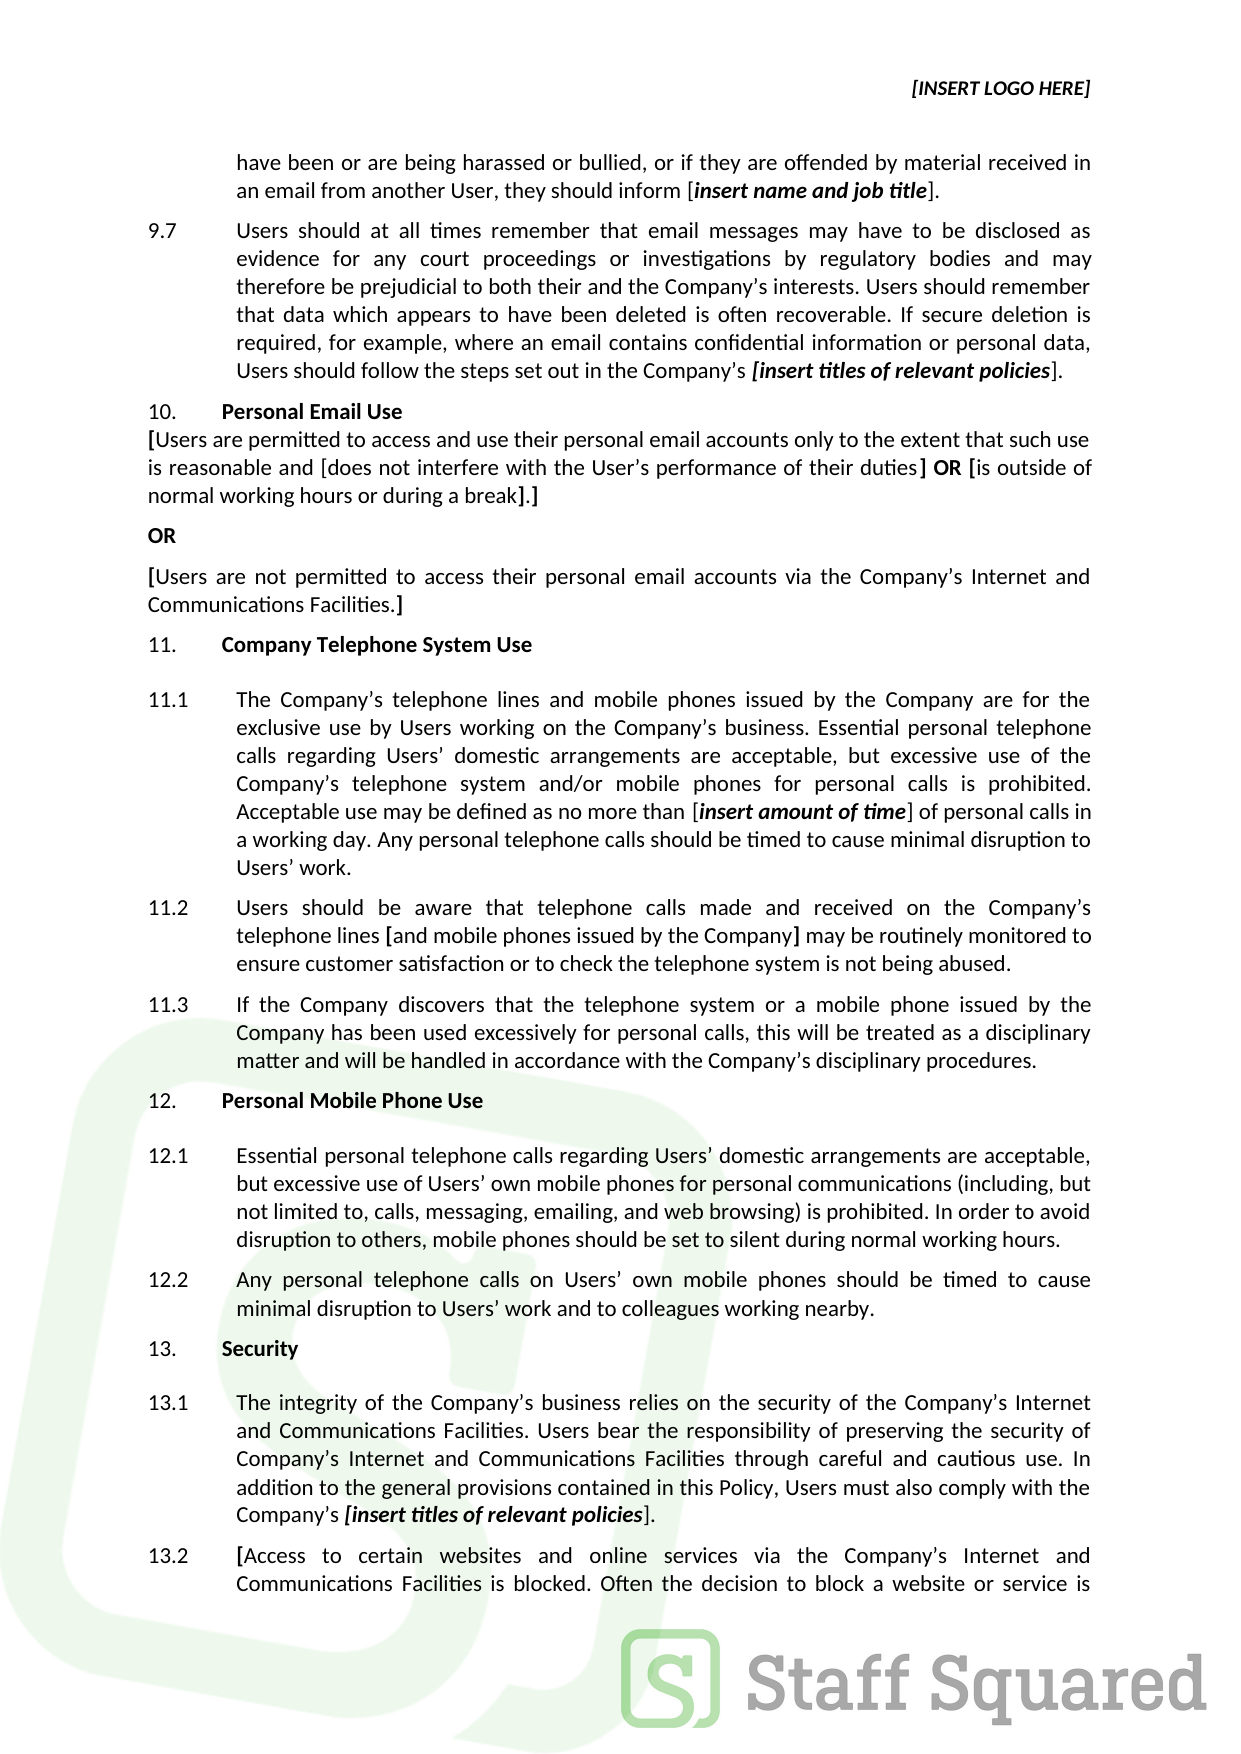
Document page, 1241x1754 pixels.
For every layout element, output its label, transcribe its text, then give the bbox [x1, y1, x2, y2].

list Security [148, 1334, 1092, 1388]
list The Company’s telephone lines and mobile phones issued by the Company are for the exclusive use by Users working on the Company’s business. Essential personal telephone calls regarding Users’ domestic arrangements are acceptable, but excessive use of the Company’s telephone system and/or mobile phones for personal calls is prohibited. Acceptable use may be defined as no more than [insert amount of time] of personal calls in a working day. Any personal telephone calls should be timed to cause minimal disruption to Users’ work. [148, 685, 1092, 881]
list If the Company discovers that the telephone system or a mobile phone issued by the Company has been used excessively for personal calls, this will be treated as a disciplinary matter and will be handled in accordance with the Company’s disciplinary procedures. [148, 990, 1092, 1074]
list Users should at all times remember that email messages may have to be disclosed as evidence for any court proceedings or investigations by regulatory bodies and may therefore be prejudicial to both their and the Company’s interests. Users should remember that data which appears to have been deleted is often recoverable. If secure deletion is required, for example, where an email contains confidential information or personal data, Users should follow the steps set out in the Company’s [insert titles of relevant policies]. [148, 216, 1092, 384]
list Company Telephone System Use [148, 631, 1092, 685]
list Users should be aware that telephone calls made and received on the Company’s telephone lines [and mobile phones issued by the Company] may be routinely monitored to ensure customer satisfaction or to check the telephone system is not being abused. [148, 893, 1092, 978]
list The integrity of the Company’s business relies on the security of the Company’s Internet and Communications Facilities. Users bear the responsibility of preserving the security of Company’s Internet and Communications Facilities through careful and cautious use. In addition to the general provisions contained in this Policy, Users must also comply with the Company’s [insert titles of relevant policies]. [148, 1388, 1092, 1529]
text [Users are permitted to access and use their personal email accounts only to the extent that such use is reasonable and [does not interfere with the User’s performance of their duties] OR [is outside of normal working hours or during a break].] [148, 425, 1092, 509]
list Any personal telephone calls on Users’ own mobile phones should be timed to cause minimal disruption to Users’ work and to colleagues working nearby. [148, 1266, 1092, 1322]
list Essential personal telephone calls regarding Users’ domestic arrangements are acceptable, but excessive use of Users’ own mobile phones for personal communications (including, but not limited to, calls, messaging, emailing, and web browsing) is prohibited. In order to avoid disruption to others, mobile phones should be set to silent during normal working hours. [148, 1141, 1092, 1253]
list Personal Mobile Phone Use [148, 1087, 1092, 1141]
list Personal Email Use [148, 397, 1092, 425]
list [148, 148, 1092, 204]
text [Users are not permitted to access their personal email accounts via the Company’s Internet and Communications Facilities.] [148, 562, 1092, 618]
text OR [148, 521, 1092, 549]
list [148, 1541, 1092, 1597]
picture [0, 0, 1241, 1754]
